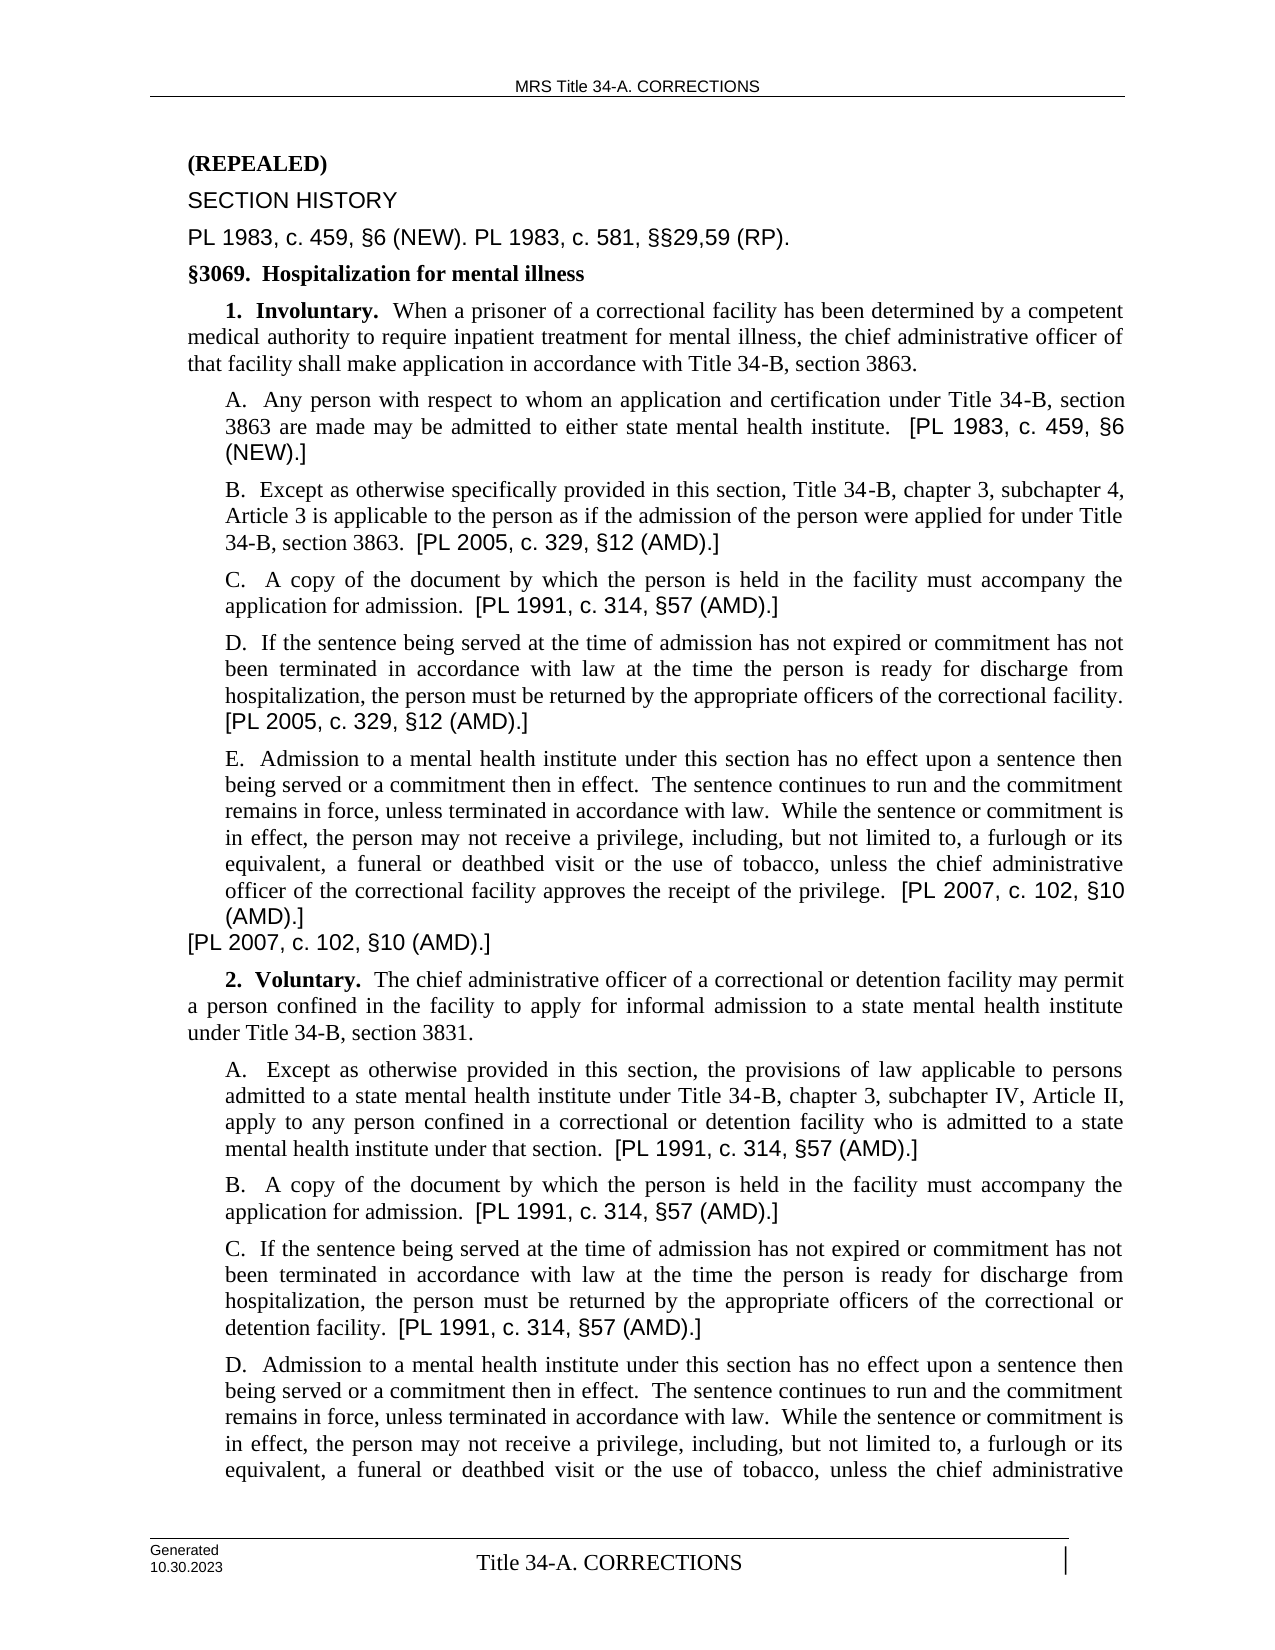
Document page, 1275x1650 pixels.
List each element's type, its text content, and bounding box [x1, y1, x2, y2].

text (REPEALED) [187, 150, 1125, 176]
text E. Admission to a mental health institute under this section has no effect upon a sentence then being served or a commitment then in effect. The sentence continues to run and the commitment remains in force, unless terminated in accordance with law. While the sentence or commitment is in effect, the person may not receive a privilege, including, but not limited to, a furlough or its equivalent, a funeral or deathbed visit or the use of tobacco, unless the chief administrative officer of the correctional facility approves the receipt of the privilege. [PL 2007, c. 102, §10 (AMD).] [225, 745, 1125, 929]
text B. A copy of the document by which the person is held in the facility must accompany the application for admission. [PL 1991, c. 314, §57 (AMD).] [225, 1172, 1125, 1224]
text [187, 223, 1125, 250]
text 2. Voluntary. The chief administrative officer of a correctional or detention facility may permit a person confined in the facility to apply for informal admission to a state mental health institute under Title 34‑B, section 3831. [187, 966, 1125, 1045]
text SECTION HISTORY [187, 187, 1125, 213]
text A. Any person with respect to whom an application and certification under Title 34‑B, section 3863 are made may be admitted to either state mental health institute. [PL 1983, c. 459, §6 (NEW).] [225, 387, 1125, 466]
text 1. Involuntary. When a prisoner of a correctional facility has been determined by a competent medical authority to require inpatient treatment for mental illness, the chief administrative officer of that facility shall make application in accordance with Title 34‑B, section 3863. [187, 297, 1125, 376]
text [PL 2007, c. 102, §10 (AMD).] [187, 929, 1125, 956]
text C. If the sentence being served at the time of admission has not expired or commitment has not been terminated in accordance with law at the time the person is ready for discharge from hospitalization, the person must be returned by the appropriate officers of the correctional or detention facility. [PL 1991, c. 314, §57 (AMD).] [225, 1235, 1125, 1340]
text A. Except as otherwise provided in this section, the provisions of law applicable to persons admitted to a state mental health institute under Title 34‑B, chapter 3, subchapter IV, Article II, apply to any person confined in a correctional or detention facility who is admitted to a state mental health institute under that section. [PL 1991, c. 314, §57 (AMD).] [225, 1056, 1125, 1161]
text B. Except as otherwise specifically provided in this section, Title 34‑B, chapter 3, subchapter 4, Article 3 is applicable to the person as if the admission of the person were applied for under Title 34‑B, section 3863. [PL 2005, c. 329, §12 (AMD).] [225, 476, 1125, 555]
text §3069. Hospitalization for mental illness [187, 260, 1125, 287]
text D. If the sentence being served at the time of admission has not expired or commitment has not been terminated in accordance with law at the time the person is ready for discharge from hospitalization, the person must be returned by the appropriate officers of the correctional facility. [PL 2005, c. 329, §12 (AMD).] [225, 629, 1125, 734]
text C. A copy of the document by which the person is held in the facility must accompany the application for admission. [PL 1991, c. 314, §57 (AMD).] [225, 566, 1125, 618]
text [225, 1351, 1125, 1482]
